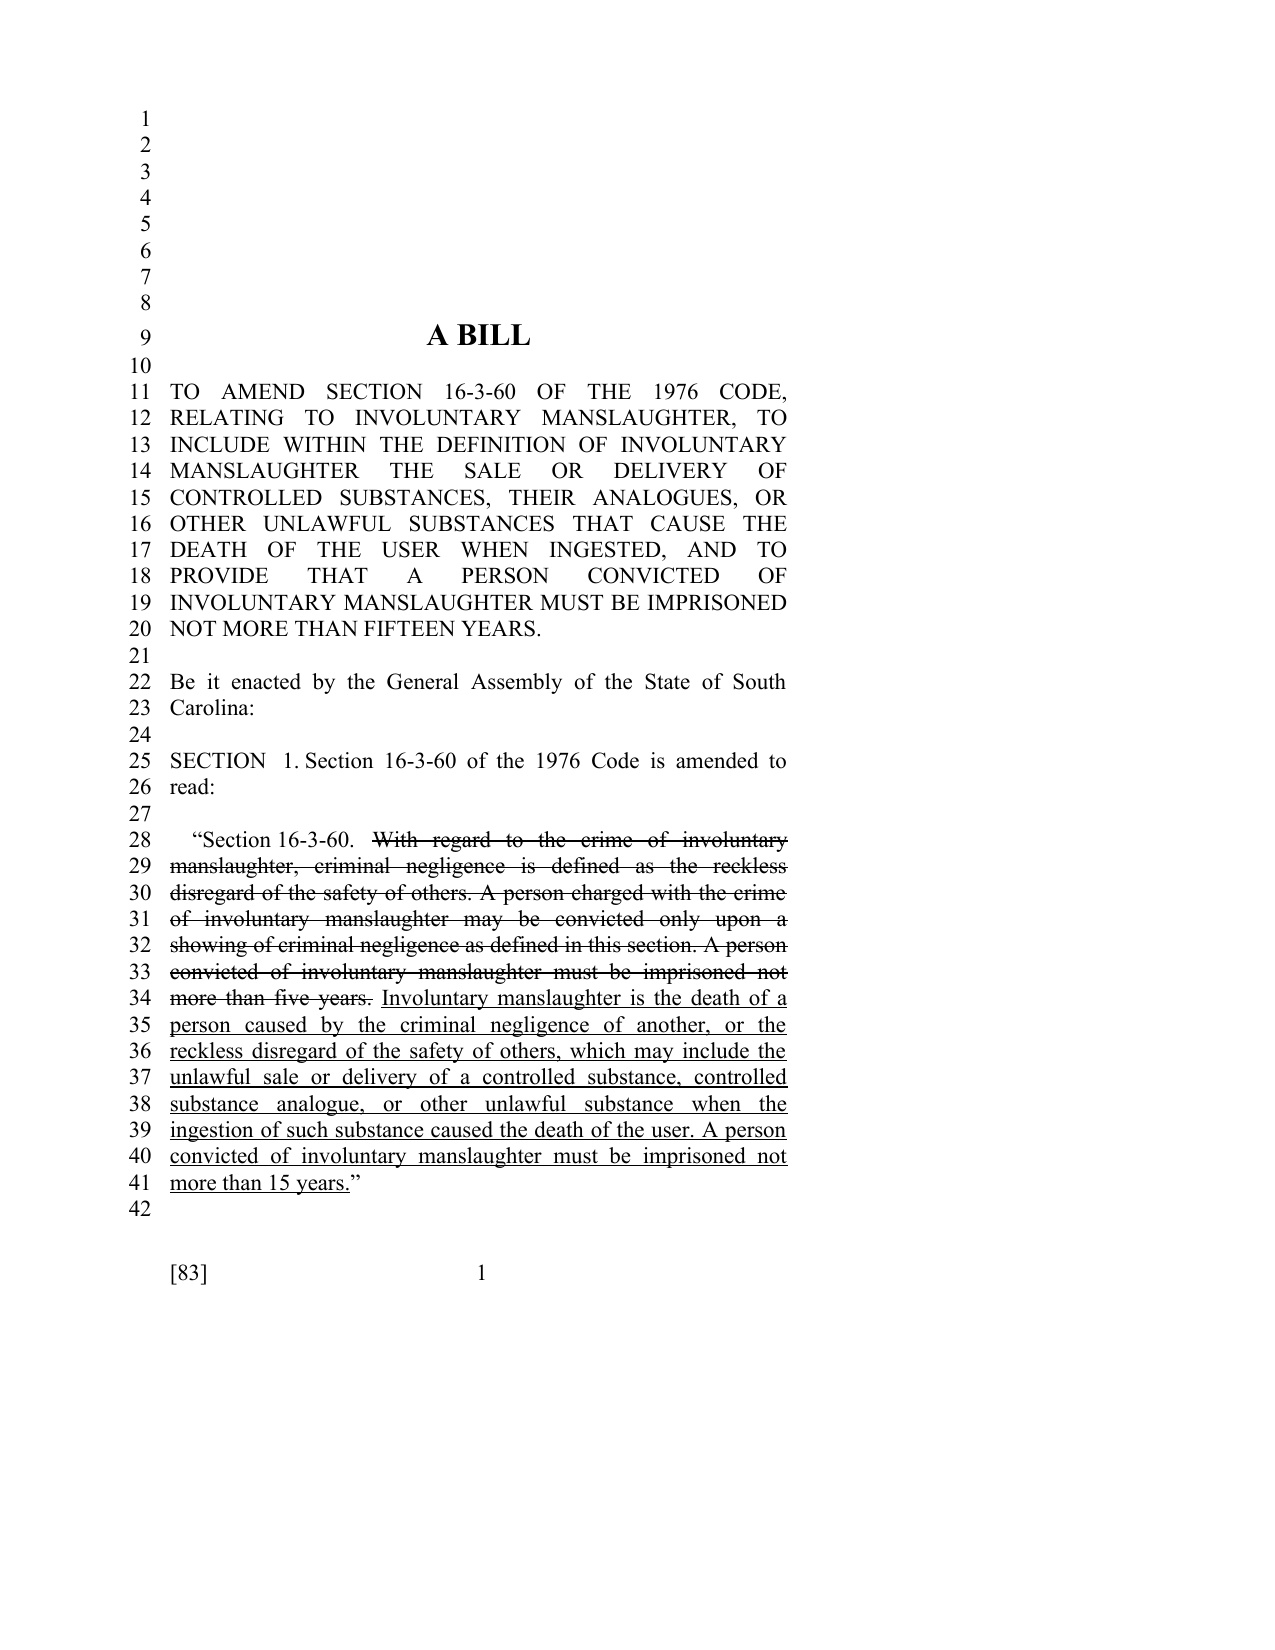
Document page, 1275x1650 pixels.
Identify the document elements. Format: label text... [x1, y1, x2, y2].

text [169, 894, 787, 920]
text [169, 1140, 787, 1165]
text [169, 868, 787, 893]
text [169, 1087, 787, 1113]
text SECTION 1. Section 16-3-60 of the 1976 Code is amended to read: [169, 747, 787, 800]
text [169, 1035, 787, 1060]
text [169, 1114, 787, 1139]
text A BILL [169, 316, 787, 352]
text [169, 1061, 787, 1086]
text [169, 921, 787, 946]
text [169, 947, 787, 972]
text Be it enacted by the General Assembly of the State of South Carolina: [169, 668, 787, 721]
text TO AMEND SECTION 16-3-60 OF THE 1976 CODE, RELATING TO INVOLUNTARY MANSLAUGHTER, TO INCLUDE WITHIN THE DEFINITION OF INVOLUNTARY MANSLAUGHTER THE SALE OR DELIVERY OF CONTROLLED SUBSTANCES, THEIR ANALOGUES, OR OTHER UNLAWFUL SUBSTANCES THAT CAUSE THE DEATH OF THE USER WHEN INGESTED, AND TO PROVIDE THAT A PERSON CONVICTED OF INVOLUNTARY MANSLAUGHTER MUST BE IMPRISONED NOT MORE THAN FIFTEEN YEARS. [169, 378, 787, 642]
